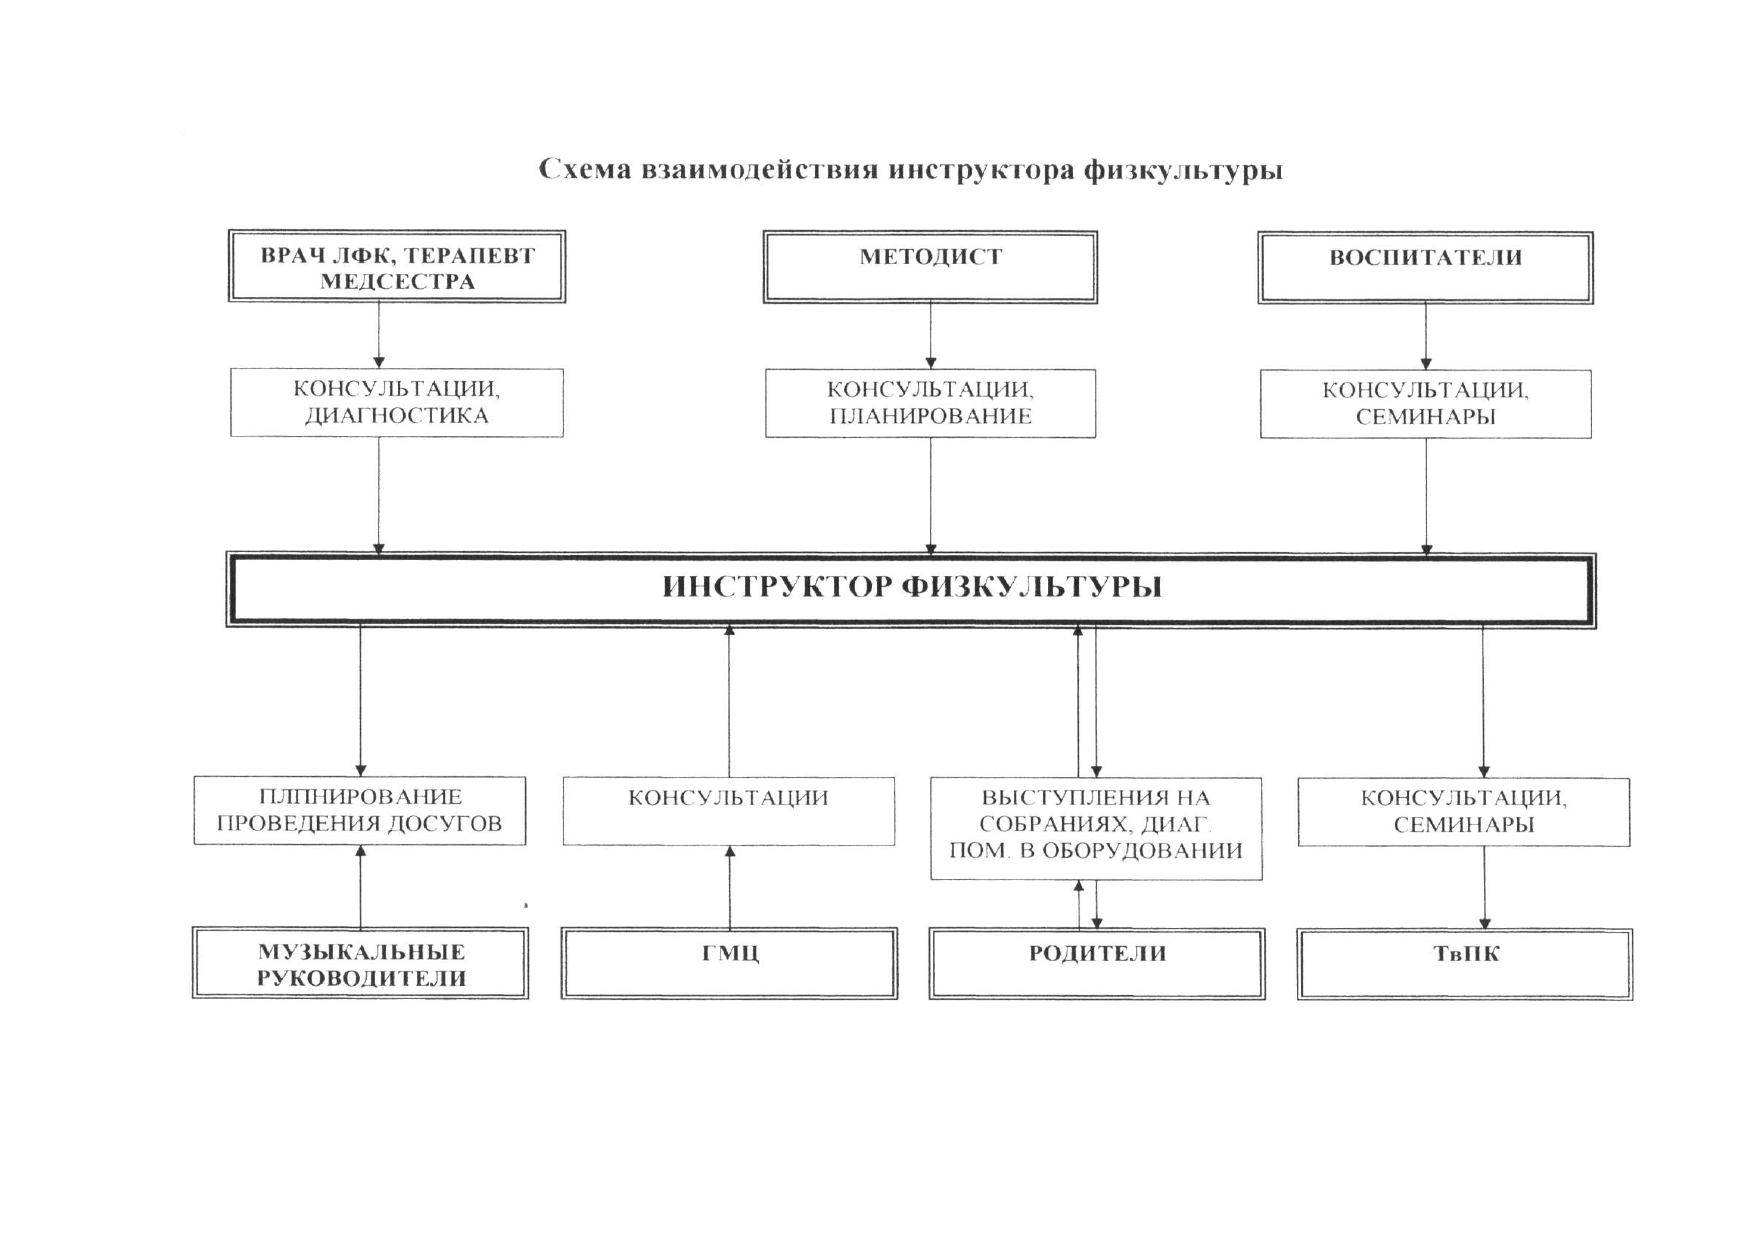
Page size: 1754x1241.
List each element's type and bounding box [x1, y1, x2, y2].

picture [174, 27, 1634, 1001]
